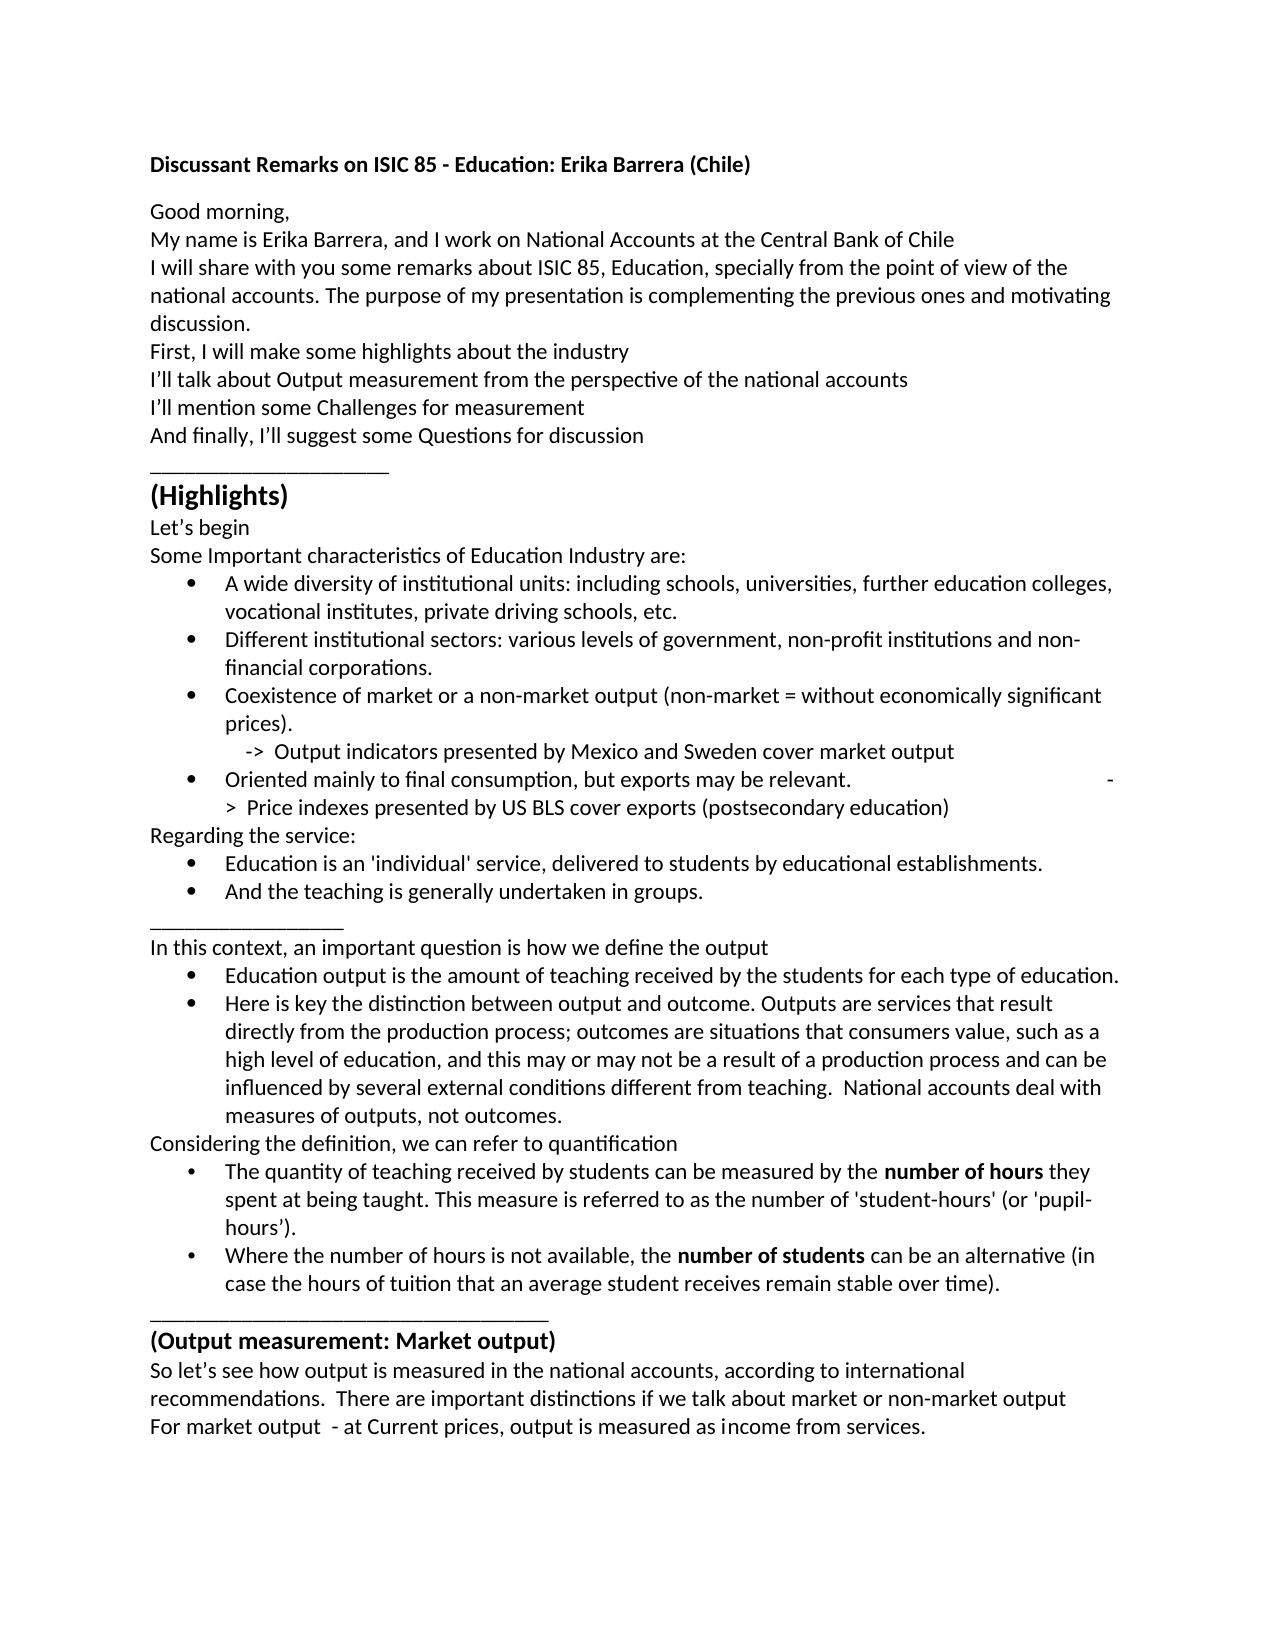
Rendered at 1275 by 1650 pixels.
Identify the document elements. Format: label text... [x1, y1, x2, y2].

text Good morning, [150, 197, 1125, 225]
list Education output is the amount of teaching received by the students for each type of education. [187, 961, 1125, 989]
text I’ll talk about Output measurement from the perspective of the national accounts [150, 365, 1125, 393]
text First, I will make some highlights about the industry [150, 337, 1125, 365]
text Considering the definition, we can refer to quantification [150, 1129, 1125, 1157]
text (Highlights) [150, 477, 1125, 513]
text In this context, an important question is how we define the output [150, 933, 1125, 961]
text I will share with you some remarks about ISIC 85, Education, specially from the point of view of the national accounts. The purpose of my presentation is complementing the previous ones and motivating discussion. [150, 253, 1125, 337]
list Different institutional sectors: various levels of government, non-profit institutions and non-financial corporations. [187, 625, 1125, 681]
list Where the number of hours is not available, the number of students can be an alternative (in case the hours of tuition that an average student receives remain stable over time). [187, 1241, 1125, 1297]
text Regarding the service: [150, 821, 1125, 849]
text _________________ [150, 905, 1125, 933]
list A wide diversity of institutional units: including schools, universities, further education colleges, vocational institutes, private driving schools, etc. [187, 569, 1125, 625]
text I’ll mention some Challenges for measurement [150, 393, 1125, 421]
text My name is Erika Barrera, and I work on National Accounts at the Central Bank of Chile [150, 225, 1125, 253]
list Here is key the distinction between output and outcome. Outputs are services that result directly from the production process; outcomes are situations that consumers value, such as a high level of education, and this may or may not be a result of a production process and can be influenced by several external conditions different from teaching. National accounts deal with measures of outputs, not outcomes. [187, 989, 1125, 1129]
list And the teaching is generally undertaken in groups. [187, 877, 1125, 905]
list Coexistence of market or a non-market output (non-market = without economically significant prices). [187, 681, 1125, 737]
text (Output measurement: Market output) [150, 1325, 1125, 1356]
text _____________________ [150, 449, 1125, 477]
text For market output - at Current prices, output is measured as income from services. [150, 1412, 1125, 1440]
list The quantity of teaching received by students can be measured by the number of hours they spent at being taught. This measure is referred to as the number of 'student-hours' (or 'pupil-hours’). [187, 1157, 1125, 1241]
text Discussant Remarks on ISIC 85 - Education: Erika Barrera (Chile) [150, 150, 1125, 178]
text ___________________________________ [150, 1297, 1125, 1325]
list Oriented mainly to final consumption, but exports may be relevant. -> Price indexes presented by US BLS cover exports (postsecondary education) [187, 765, 1125, 821]
text Let’s begin [150, 513, 1125, 541]
text Some Important characteristics of Education Industry are: [150, 541, 1125, 569]
text So let’s see how output is measured in the national accounts, according to international recommendations. There are important distinctions if we talk about market or non-market output [150, 1356, 1125, 1412]
text And finally, I’ll suggest some Questions for discussion [150, 421, 1125, 449]
text -> Output indicators presented by Mexico and Sweden cover market output [225, 737, 1125, 765]
list Education is an 'individual' service, delivered to students by educational establishments. [187, 849, 1125, 877]
